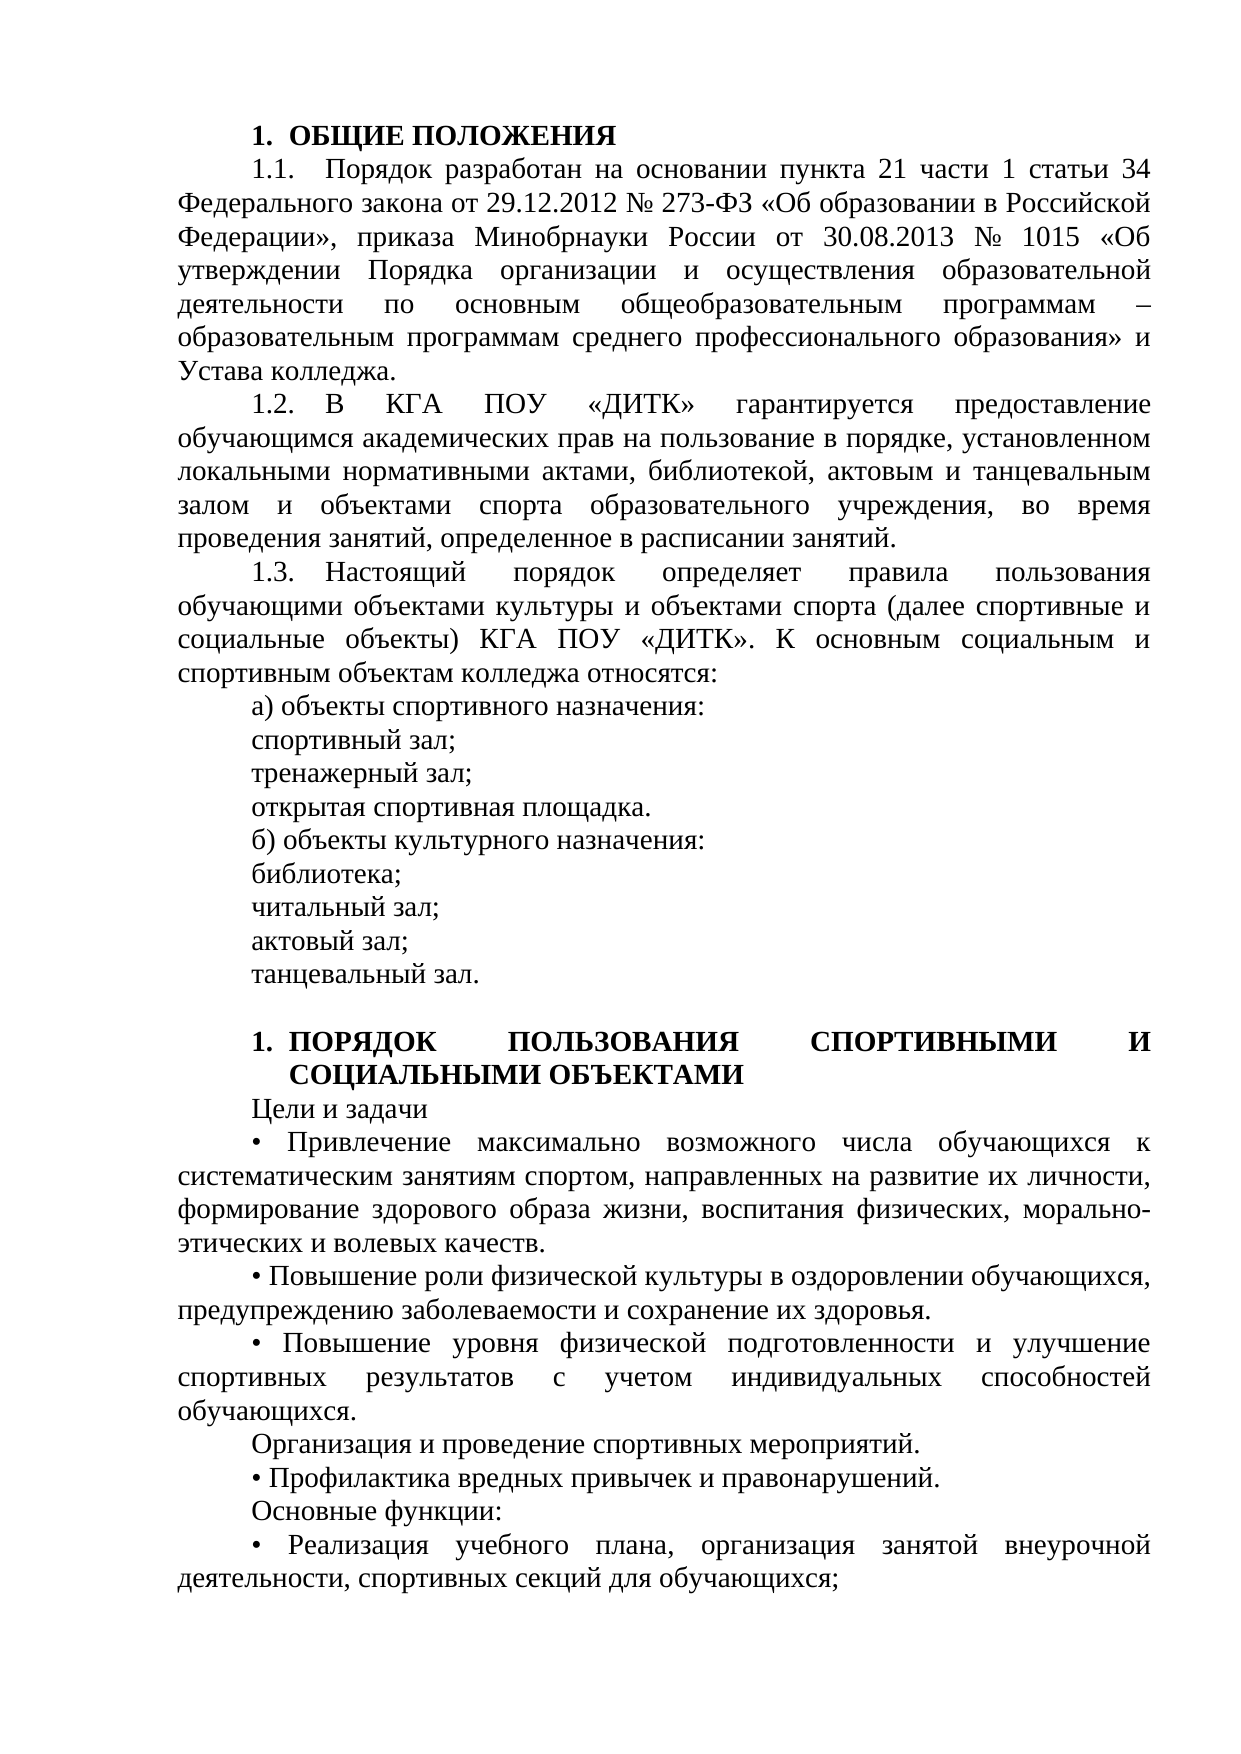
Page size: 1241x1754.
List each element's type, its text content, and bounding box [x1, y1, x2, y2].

text • Профилактика вредных привычек и правонарушений. [177, 1460, 1152, 1493]
text открытая спортивная площадка. [251, 789, 1152, 822]
text • Повышение роли физической культуры в оздоровлении обучающихся, предупреждению заболеваемости и сохранение их здоровья. [177, 1258, 1152, 1326]
text б) объекты культурного назначения: [251, 822, 1152, 856]
text Основные функции: [177, 1493, 1152, 1527]
list Порядок разработан на основании пункта 21 части 1 статьи 34 Федерального закона от 29.12.2012 № 273-ФЗ «Об образовании в Российской Федерации», приказа Минобрнауки России от 30.08.2013 № 1015 «Об утверждении Порядка организации и осуществления образовательной деятельности по основным общеобразовательным программам – образовательным программам среднего профессионального образования» и Устава колледжа. [177, 152, 1152, 386]
text • Повышение уровня физической подготовленности и улучшение спортивных результатов с учетом индивидуальных способностей обучающихся. [177, 1326, 1152, 1426]
text читальный зал; [251, 889, 1152, 923]
text • Привлечение максимально возможного числа обучающихся к систематическим занятиям спортом, направленных на развитие их личности, формирование здорового образа жизни, воспитания физических, морально-этических и волевых качеств. [177, 1124, 1152, 1258]
list ОБЩИЕ ПОЛОЖЕНИЯ [251, 118, 1152, 152]
text библиотека; [251, 856, 1152, 889]
text тренажерный зал; [251, 755, 1152, 789]
text Цели и задачи [177, 1091, 1152, 1124]
text спортивный зал; [251, 722, 1152, 755]
list ПОРЯДОК ПОЛЬЗОВАНИЯ СПОРТИВНЫМИ И СОЦИАЛЬНЫМИ ОБЪЕКТАМИ [251, 1024, 1152, 1091]
text а) объекты спортивного назначения: [251, 688, 1152, 722]
text Организация и проведение спортивных мероприятий. [177, 1426, 1152, 1460]
list В КГА ПОУ «ДИТК» гарантируется предоставление обучающимся академических прав на пользование в порядке, установленном локальными нормативными актами, библиотекой, актовым и танцевальным залом и объектами спорта образовательного учреждения, во время проведения занятий, определенное в расписании занятий. [177, 386, 1152, 554]
text • Реализация учебного плана, организация занятой внеурочной деятельности, спортивных секций для обучающихся; [177, 1527, 1152, 1594]
text танцевальный зал. [251, 957, 1152, 990]
text актовый зал; [251, 923, 1152, 957]
list Настоящий порядок определяет правила пользования обучающими объектами культуры и объектами спорта (далее спортивные и социальные объекты) КГА ПОУ «ДИТК». К основным социальным и спортивным объектам колледжа относятся: [177, 554, 1152, 688]
